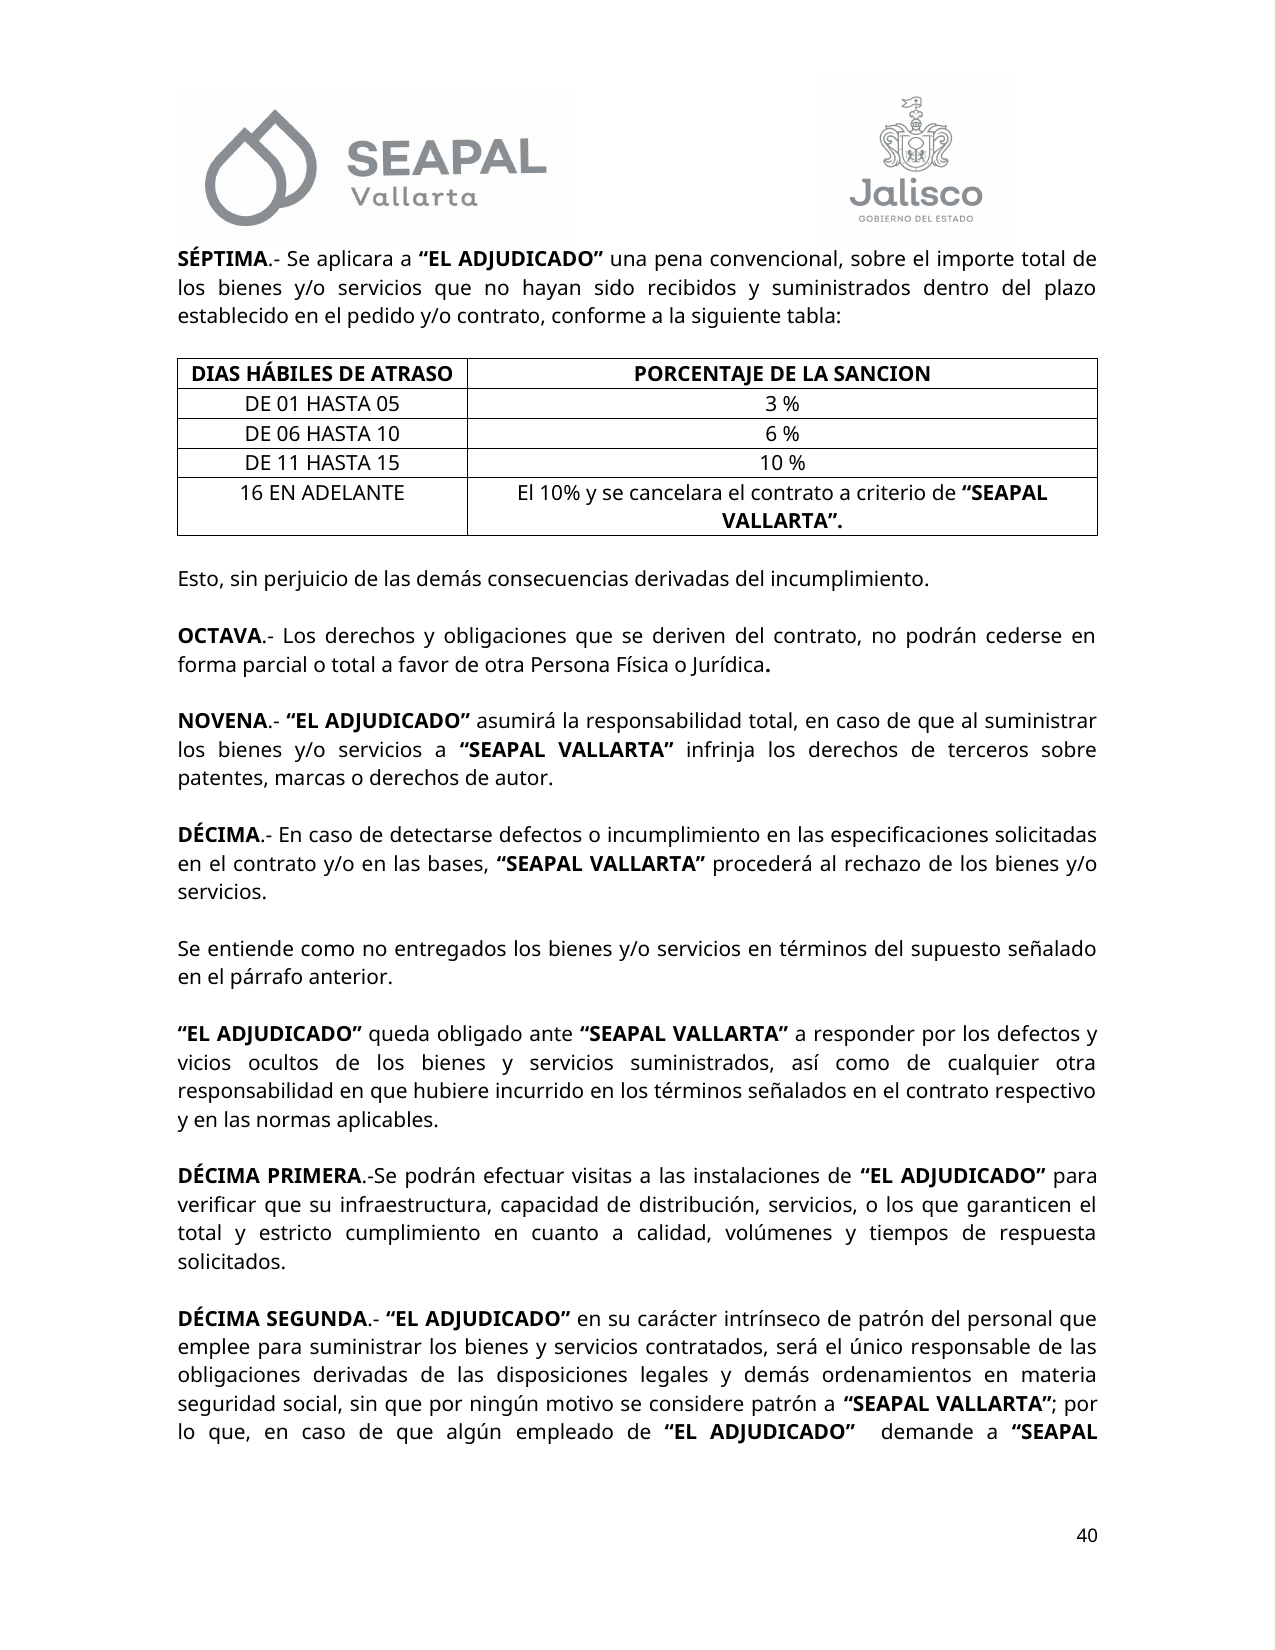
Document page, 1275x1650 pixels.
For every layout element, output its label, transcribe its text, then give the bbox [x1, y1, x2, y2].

text OCTAVA.- Los derechos y obligaciones que se deriven del contrato, no podrán cederse en forma parcial o total a favor de otra Persona Física o Jurídica. [177, 621, 1098, 678]
table_cell 10 % [468, 449, 1097, 477]
picture [817, 73, 1015, 245]
picture [177, 91, 574, 245]
text SÉPTIMA.- Se aplicara a “EL ADJUDICADO” una pena convencional, sobre el importe total de los bienes y/o servicios que no hayan sido recibidos y suministrados dentro del plazo establecido en el pedido y/o contrato, conforme a la siguiente tabla: [177, 244, 1098, 330]
table_header PORCENTAJE DE LA SANCION [468, 359, 1097, 388]
table_cell DE 06 HASTA 10 [178, 419, 467, 447]
table_cell DE 01 HASTA 05 [178, 389, 467, 418]
table_cell 6 % [468, 419, 1097, 447]
text Se entiende como no entregados los bienes y/o servicios en términos del supuesto señalado en el párrafo anterior. [177, 934, 1098, 991]
table_header DIAS HÁBILES DE ATRASO [178, 359, 467, 388]
table_cell El 10% y se cancelara el contrato a criterio de “SEAPAL VALLARTA”. [468, 478, 1097, 535]
text DÉCIMA.- En caso de detectarse defectos o incumplimiento en las especificaciones solicitadas en el contrato y/o en las bases, “SEAPAL VALLARTA” procederá al rechazo de los bienes y/o servicios. [177, 820, 1098, 906]
text “EL ADJUDICADO” queda obligado ante “SEAPAL VALLARTA” a responder por los defectos y vicios ocultos de los bienes y servicios suministrados, así como de cualquier otra responsabilidad en que hubiere incurrido en los términos señalados en el contrato respectivo y en las normas aplicables. [177, 1019, 1098, 1133]
text NOVENA.- “EL ADJUDICADO” asumirá la responsabilidad total, en caso de que al suministrar los bienes y/o servicios a “SEAPAL VALLARTA” infrinja los derechos de terceros sobre patentes, marcas o derechos de autor. [177, 707, 1098, 792]
table_cell 3 % [468, 389, 1097, 418]
text Esto, sin perjuicio de las demás consecuencias derivadas del incumplimiento. [177, 564, 1098, 593]
table_cell DE 11 HASTA 15 [178, 449, 467, 477]
table_cell 16 EN ADELANTE [178, 478, 467, 535]
text DÉCIMA PRIMERA.-Se podrán efectuar visitas a las instalaciones de “EL ADJUDICADO” para verificar que su infraestructura, capacidad de distribución, servicios, o los que garanticen el total y estricto cumplimiento en cuanto a calidad, volúmenes y tiempos de respuesta solicitados. [177, 1162, 1098, 1275]
